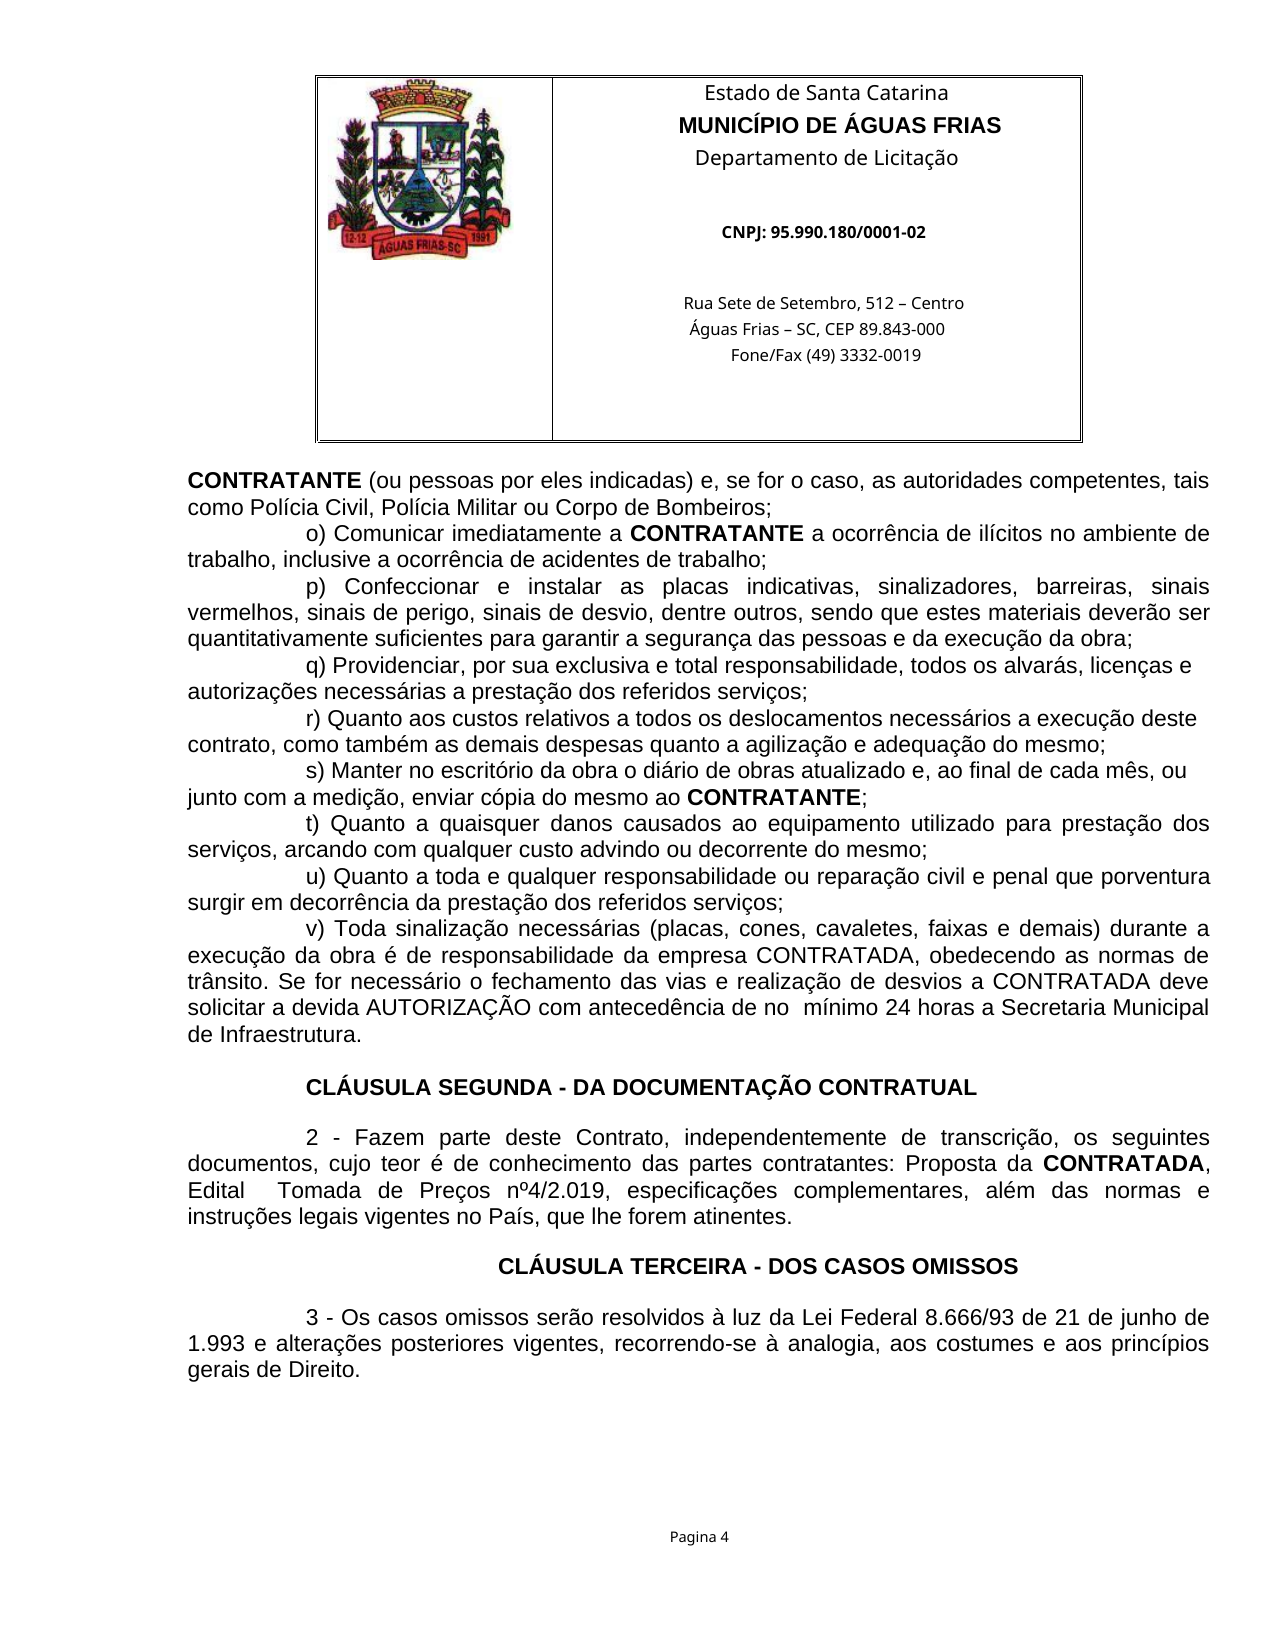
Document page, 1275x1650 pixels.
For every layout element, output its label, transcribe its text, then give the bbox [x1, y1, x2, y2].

text CLÁUSULA TERCEIRA - DOS CASOS OMISSOS [187, 1253, 1211, 1280]
text s) Manter no escritório da obra o diário de obras atualizado e, ao final de cada mês, ou junto com a medição, enviar cópia do mesmo ao CONTRATANTE; [187, 757, 1211, 810]
text t) Quanto a quaisquer danos causados ao equipamento utilizado para prestação dos serviços, arcando com qualquer custo advindo ou decorrente do mesmo; [187, 810, 1211, 863]
text CLÁUSULA SEGUNDA - DA DOCUMENTAÇÃO CONTRATUAL [232, 1073, 1211, 1100]
text o) Comunicar imediatamente a CONTRATANTE a ocorrência de ilícitos no ambiente de trabalho, inclusive a ocorrência de acidentes de trabalho; [187, 520, 1211, 573]
text r) Quanto aos custos relativos a todos os deslocamentos necessários a execução deste contrato, como também as demais despesas quanto a agilização e adequação do mesmo; [187, 704, 1211, 757]
text p) Confeccionar e instalar as placas indicativas, sinalizadores, barreiras, sinais vermelhos, sinais de perigo, sinais de desvio, dentre outros, sendo que estes materiais deverão ser quantitativamente suficientes para garantir a segurança das pessoas e da execução da obra; [187, 573, 1211, 652]
text 2 - Fazem parte deste Contrato, independentemente de transcrição, os seguintes documentos, cujo teor é de conhecimento das partes contratantes: Proposta da CONTRATADA, Edital Tomada de Preços nº4/2.019, especificações complementares, além das normas e instruções legais vigentes no País, que lhe forem atinentes. [187, 1124, 1211, 1229]
text u) Quanto a toda e qualquer responsabilidade ou reparação civil e penal que porventura surgir em decorrência da prestação dos referidos serviços; [187, 863, 1211, 915]
text 3 - Os casos omissos serão resolvidos à luz da Lei Federal 8.666/93 de 21 de junho de 1.993 e alterações posteriores vigentes, recorrendo-se à analogia, aos costumes e aos princípios gerais de Direito. [187, 1304, 1211, 1383]
text q) Providenciar, por sua exclusiva e total responsabilidade, todos os alvarás, licenças e autorizações necessárias a prestação dos referidos serviços; [187, 652, 1211, 704]
picture [327, 78, 514, 260]
text v) Toda sinalização necessárias (placas, cones, cavaletes, faixas e demais) durante a execução da obra é de responsabilidade da empresa CONTRATADA, obedecendo as normas de trânsito. Se for necessário o fechamento das vias e realização de desvios a CONTRATADA deve solicitar a devida AUTORIZAÇÃO com antecedência de no mínimo 24 horas a Secretaria Municipal de Infraestrutura. [187, 915, 1211, 1047]
